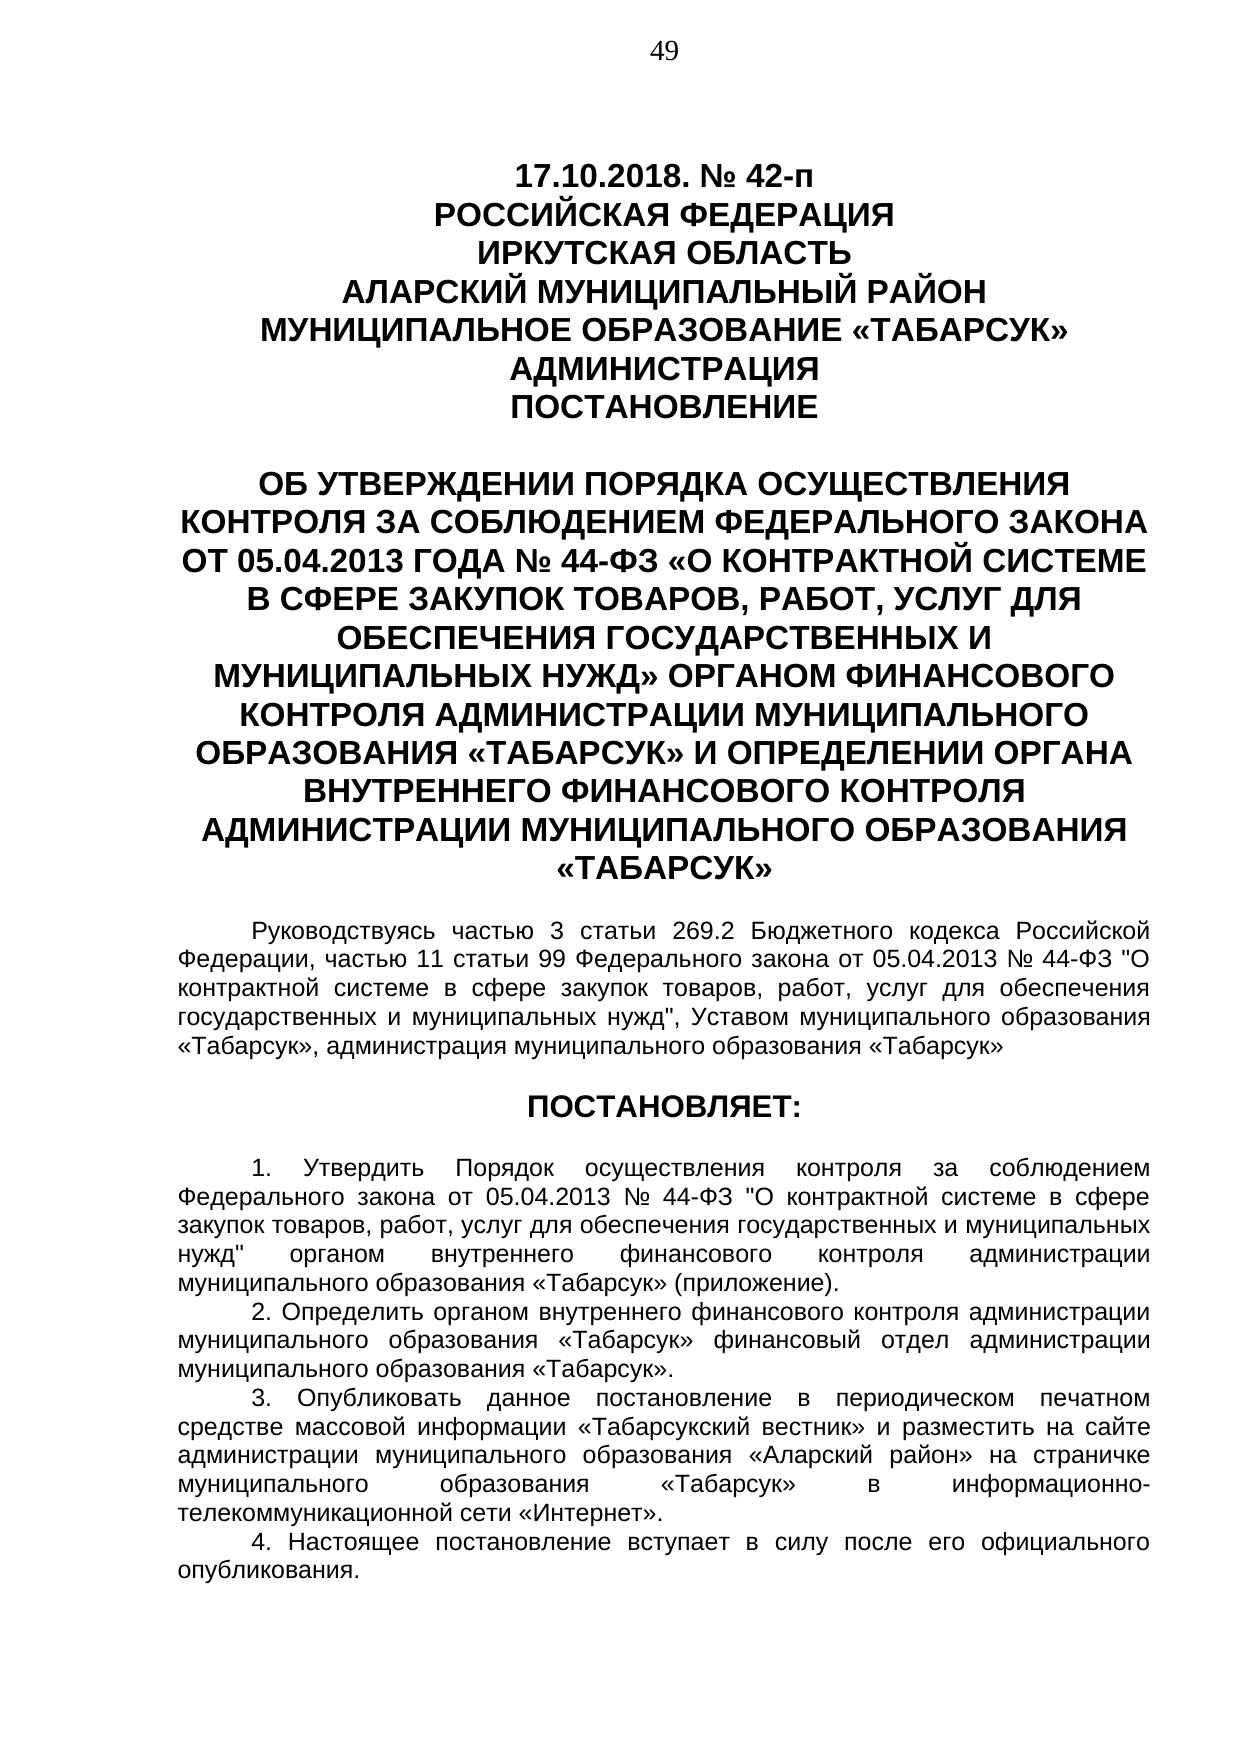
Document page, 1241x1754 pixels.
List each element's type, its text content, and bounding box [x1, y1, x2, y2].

text Руководствуясь частью 3 статьи 269.2 Бюджетного кодекса Российской Федерации, частью 11 статьи 99 Федерального закона от 05.04.2013 № 44-ФЗ "О контрактной системе в сфере закупок товаров, работ, услуг для обеспечения государственных и муниципальных нужд", Уставом муниципального образования «Табарсук», администрация муниципального образования «Табарсук» [177, 916, 1152, 1059]
text АДМИНИСТРАЦИЯ [177, 349, 1152, 387]
text 4. Настоящее постановление вступает в силу после его официального опубликования. [177, 1527, 1152, 1584]
text ПОСТАНОВЛЯЕТ: [177, 1059, 1152, 1124]
text 1. Утвердить Порядок осуществления контроля за соблюдением Федерального закона от 05.04.2013 № 44-ФЗ "О контрактной системе в сфере закупок товаров, работ, услуг для обеспечения государственных и муниципальных нужд" органом внутреннего финансового контроля администрации муниципального образования «Табарсук» (приложение). [177, 1153, 1152, 1297]
text РОССИЙСКАЯ ФЕДЕРАЦИЯ [177, 195, 1152, 233]
text 3. Опубликовать данное постановление в периодическом печатном средстве массовой информации «Табарсукский вестник» и разместить на сайте администрации муниципального образования «Аларский район» на страничке муниципального образования «Табарсук» в информационно-телекоммуникационной сети «Интернет». [177, 1383, 1152, 1527]
text ИРКУТСКАЯ ОБЛАСТЬ [177, 233, 1152, 272]
text ОБ УТВЕРЖДЕНИИ ПОРЯДКА ОСУЩЕСТВЛЕНИЯ КОНТРОЛЯ ЗА СОБЛЮДЕНИЕМ ФЕДЕРАЛЬНОГО ЗАКОНА ОТ 05.04.2013 ГОДА № 44-ФЗ «О КОНТРАКТНОЙ СИСТЕМЕ В СФЕРЕ ЗАКУПОК ТОВАРОВ, РАБОТ, УСЛУГ ДЛЯ ОБЕСПЕЧЕНИЯ ГОСУДАРСТВЕННЫХ И МУНИЦИПАЛЬНЫХ НУЖД» ОРГАНОМ ФИНАНСОВОГО КОНТРОЛЯ АДМИНИСТРАЦИИ МУНИЦИПАЛЬНОГО ОБРАЗОВАНИЯ «ТАБАРСУК» И ОПРЕДЕЛЕНИИ ОРГАНА ВНУТРЕННЕГО ФИНАНСОВОГО КОНТРОЛЯ АДМИНИСТРАЦИИ МУНИЦИПАЛЬНОГО ОБРАЗОВАНИЯ «ТАБАРСУК» [177, 464, 1152, 887]
text 17.10.2018. № 42-п [177, 157, 1152, 195]
text АЛАРСКИЙ МУНИЦИПАЛЬНЫЙ РАЙОН [177, 272, 1152, 310]
text ПОСТАНОВЛЕНИЕ [177, 387, 1152, 426]
text 2. Определить органом внутреннего финансового контроля администрации муниципального образования «Табарсук» финансовый отдел администрации муниципального образования «Табарсук». [177, 1297, 1152, 1383]
text МУНИЦИПАЛЬНОЕ ОБРАЗОВАНИЕ «ТАБАРСУК» [177, 310, 1152, 349]
